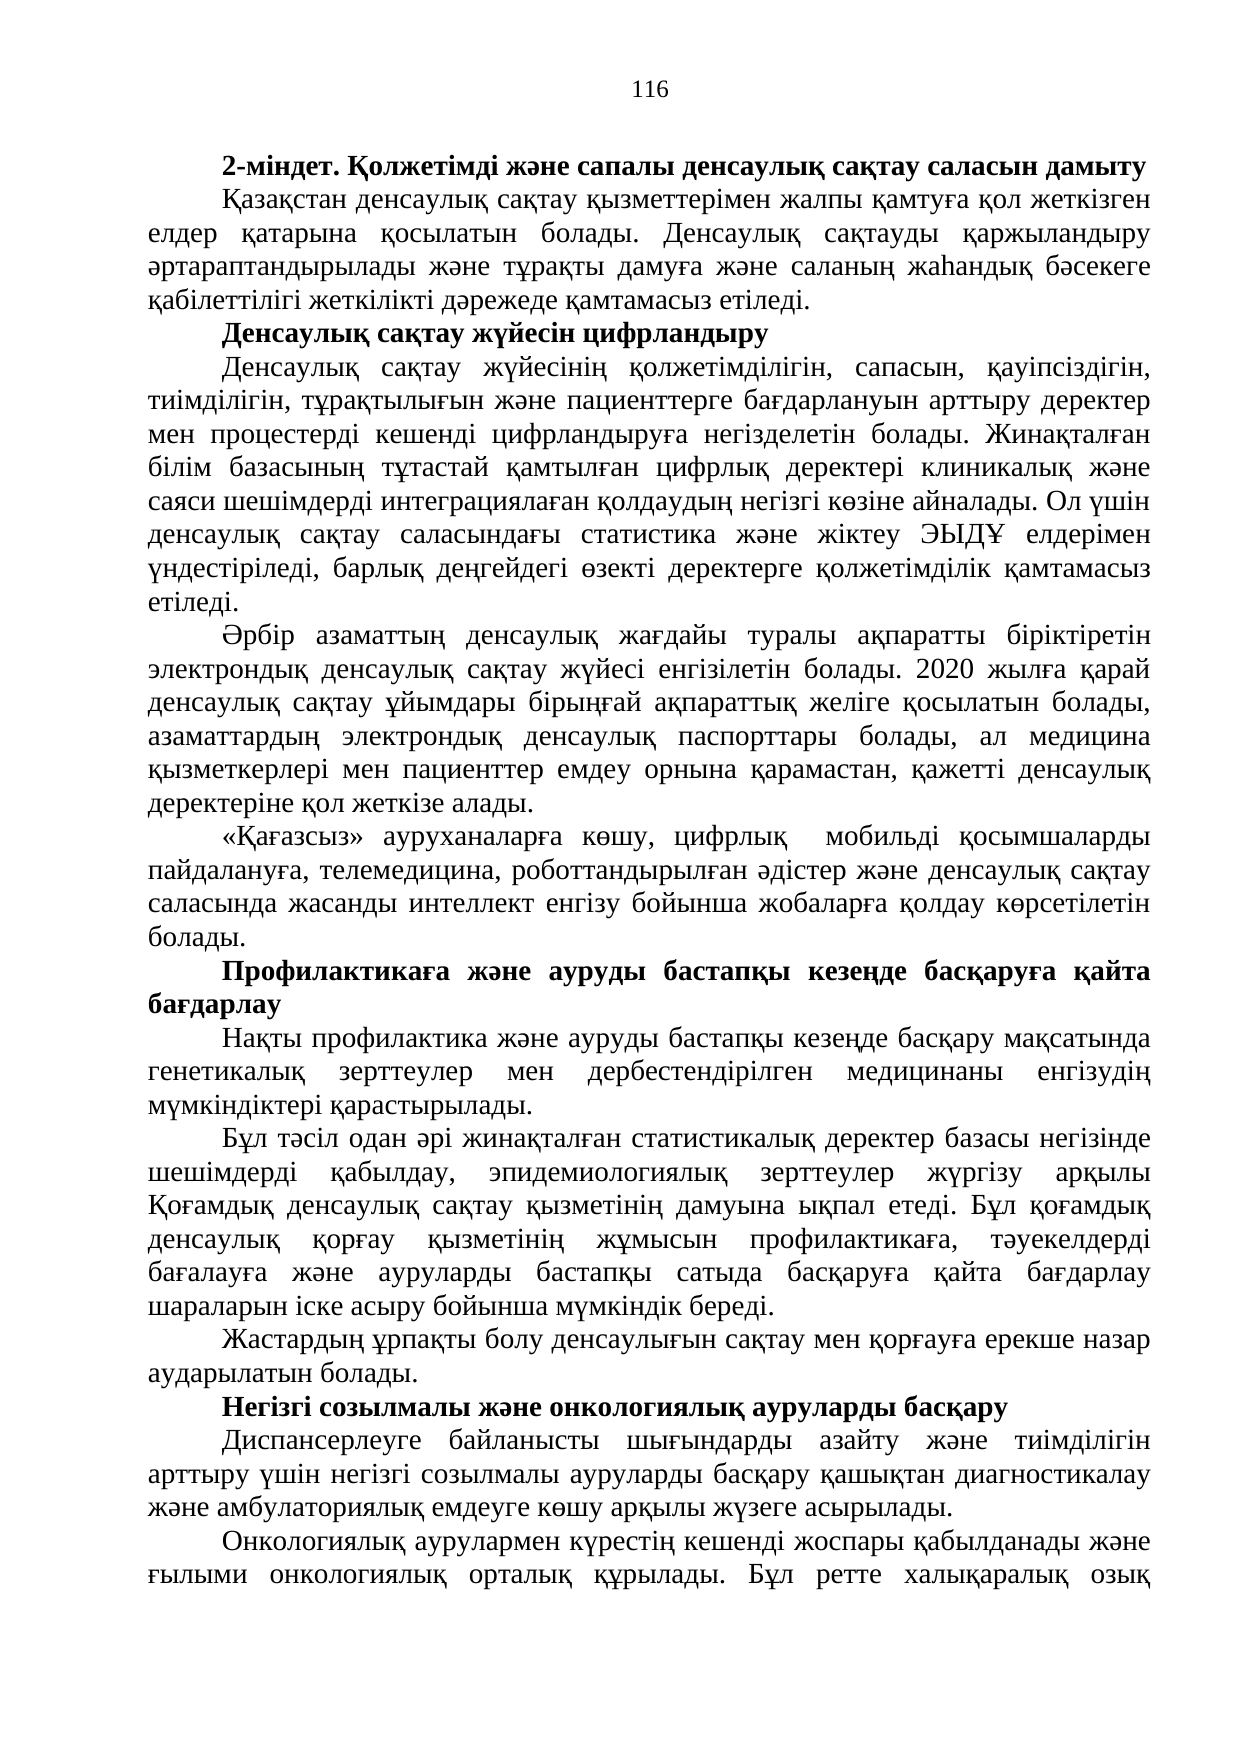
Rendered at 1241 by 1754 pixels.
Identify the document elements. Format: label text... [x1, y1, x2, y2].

text Профилактикаға және ауруды бастапқы кезеңде басқаруға қайта бағдарлау [148, 953, 1152, 1020]
text Әрбір азаматтың денсаулық жағдайы туралы ақпаратты біріктіретін электрондық денсаулық сақтау жүйесі енгізілетін болады. 2020 жылға қарай денсаулық сақтау ұйымдары бірыңғай ақпараттық желіге қосылатын болады, азаматтардың электрондық денсаулық паспорттары болады, ал медицина қызметкерлері мен пациенттер емдеу орнына қарамастан, қажетті денсаулық деректеріне қол жеткізе алады. [148, 617, 1152, 818]
text Денсаулық сақтау жүйесін цифрландыру [148, 315, 1152, 349]
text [148, 1523, 1152, 1590]
text Нақты профилактика және ауруды бастапқы кезеңде басқару мақсатында генетикалық зерттеулер мен дербестендірілген медицинаны енгізудің мүмкіндіктері қарастырылады. [148, 1020, 1152, 1120]
text Диспансерлеуге байланысты шығындарды азайту және тиімділігін арттыру үшін негізгі созылмалы ауруларды басқару қашықтан диагностикалау және амбулаториялық емдеуге көшу арқылы жүзеге асырылады. [148, 1422, 1152, 1523]
text «Қағазсыз» ауруханаларға көшу, цифрлық мобильді қосымшаларды пайдалануға, телемедицина, роботтандырылған әдістер және денсаулық сақтау саласында жасанды интеллект енгізу бойынша жобаларға қолдау көрсетілетін болады. [148, 818, 1152, 953]
text 2-міндет. Қолжетімді және сапалы денсаулық сақтау саласын дамыту [148, 148, 1152, 181]
text Бұл тәсіл одан әрі жинақталған статистикалық деректер базасы негізінде шешімдерді қабылдау, эпидемиологиялық зерттеулер жүргізу арқылы Қоғамдық денсаулық сақтау қызметінің дамуына ықпал етеді. Бұл қоғамдық денсаулық қорғау қызметінің жұмысын профилактикаға, тәуекелдерді бағалауға және ауруларды бастапқы сатыда басқаруға қайта бағдарлау шараларын іске асыру бойынша мүмкіндік береді. [148, 1120, 1152, 1322]
text Денсаулық сақтау жүйесінің қолжетімділігін, сапасын, қауіпсіздігін, тиімділігін, тұрақтылығын және пациенттерге бағдарлануын арттыру деректер мен процестерді кешенді цифрландыруға негізделетін болады. Жинақталған білім базасының тұтастай қамтылған цифрлық деректері клиникалық және саяси шешімдерді интеграциялаған қолдаудың негізгі көзіне айналады. Ол үшін денсаулық сақтау саласындағы статистика және жіктеу ЭЫДҰ елдерімен үндестіріледі, барлық деңгейдегі өзекті деректерге қолжетімділік қамтамасыз етіледі. [148, 349, 1152, 617]
text Қазақстан денсаулық сақтау қызметтерімен жалпы қамтуға қол жеткізген елдер қатарына қосылатын болады. Денсаулық сақтауды қаржыландыру әртараптандырылады және тұрақты дамуға және саланың жаһандық бәсекеге қабілеттілігі жеткілікті дәрежеде қамтамасыз етіледі. [148, 181, 1152, 315]
text Жастардың ұрпақты болу денсаулығын сақтау мен қорғауға ерекше назар аударылатын болады. [148, 1322, 1152, 1389]
text Негізгі созылмалы және онкологиялық ауруларды басқару [148, 1389, 1152, 1422]
